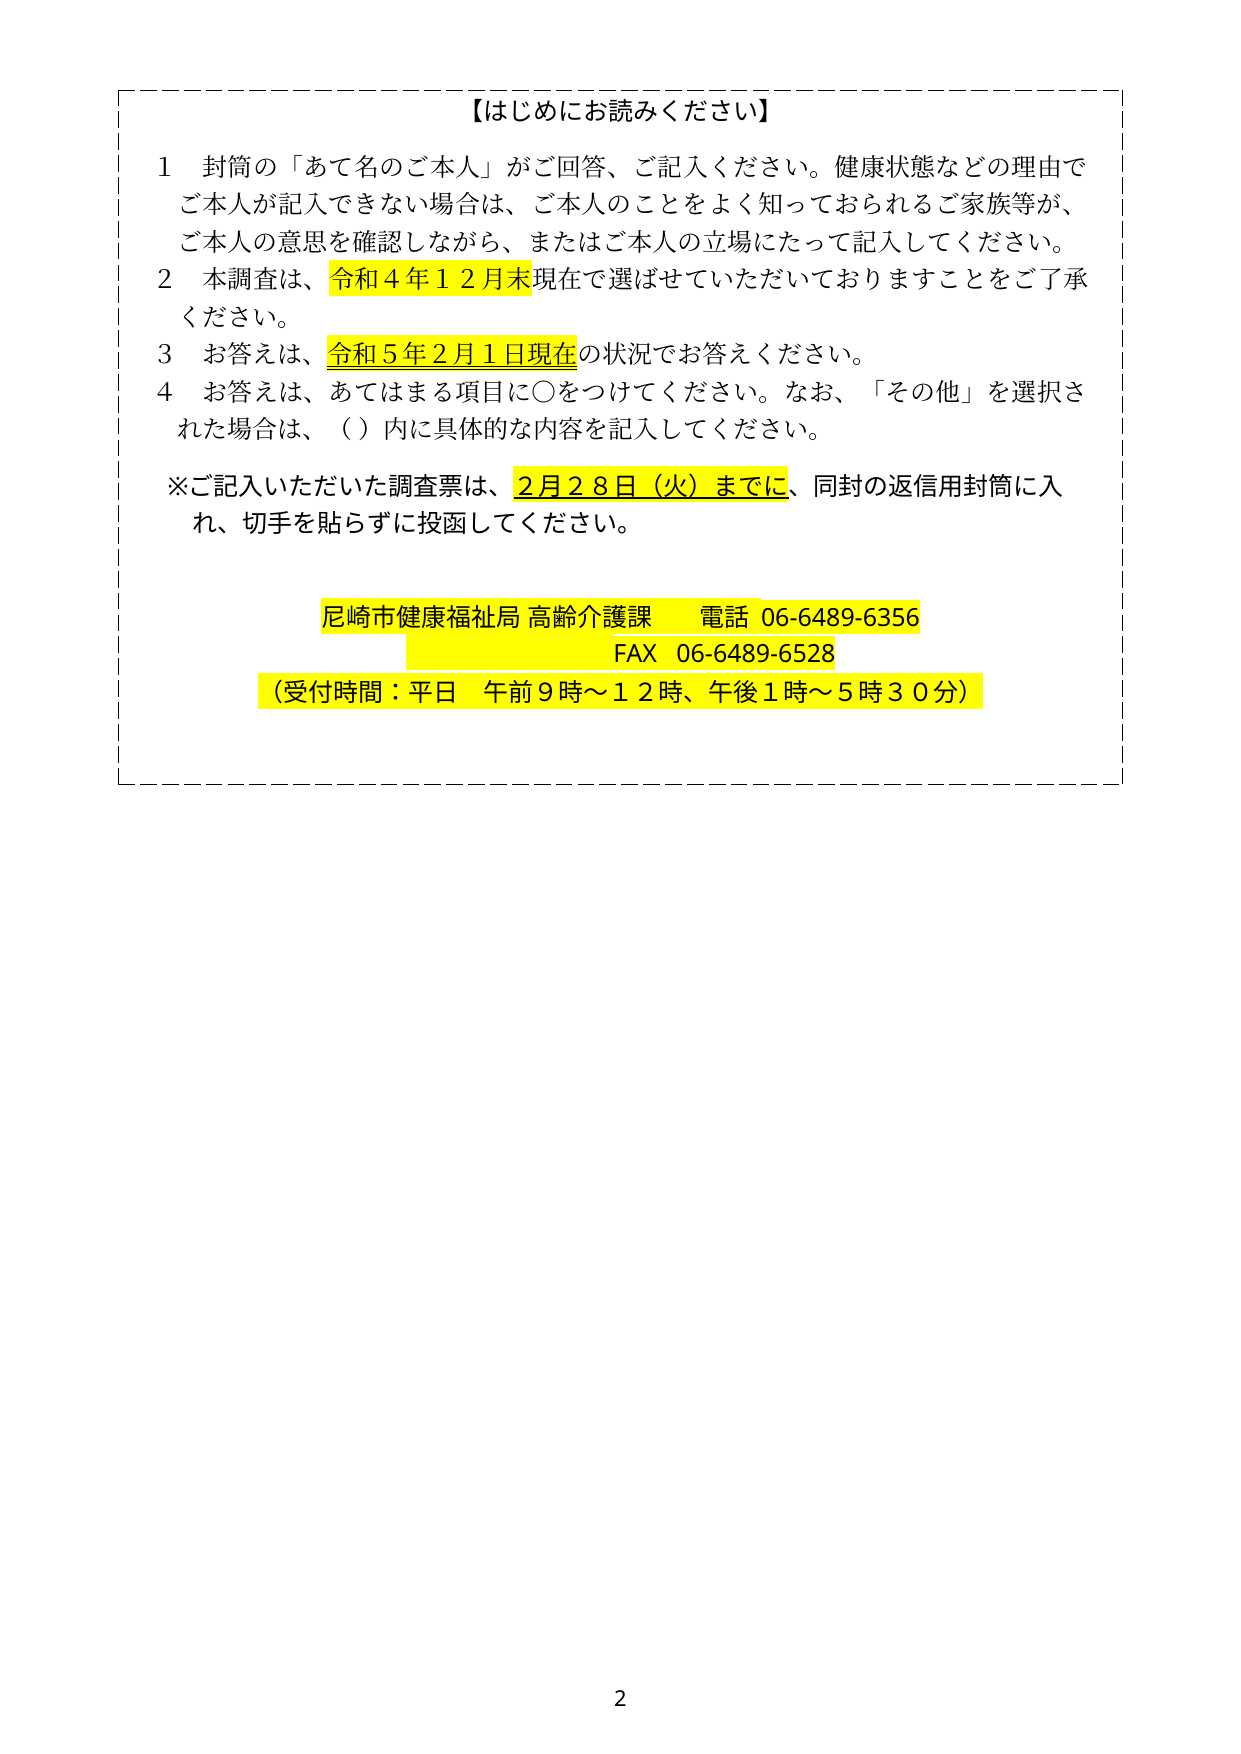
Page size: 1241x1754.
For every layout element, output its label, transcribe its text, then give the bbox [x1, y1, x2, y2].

table_header 【はじめにお読みください】 １ 封筒の「あて名のご本人」がご回答、ご記入ください。健康状態などの理由でご本人が記入できない場合は、ご本人のことをよく知っておられるご家族等が、ご本人の意思を確認しながら、またはご本人の立場にたって記入してください。 ２ 本調査は、令和４年１２月末現在で選ばせていただいておりますことをご了承ください。 ３ お答えは、令和５年２月１日現在の状況でお答えください。 ４ お答えは、あてはまる項目に○をつけてください。なお、「その他」を選択された場合は、（ ）内に具体的な内容を記入してください。 ※ご記入いただいた調査票は、２月２８日（火）までに、同封の返信用封筒に入れ、切手を貼らずに投函してください。 尼崎市健康福祉局 高齢介護課 電話 06-6489-6356 FAX 06-6489-6528 （受付時間：平日 午前９時～１２時、午後１時～５時３０分） [119, 90, 1123, 784]
